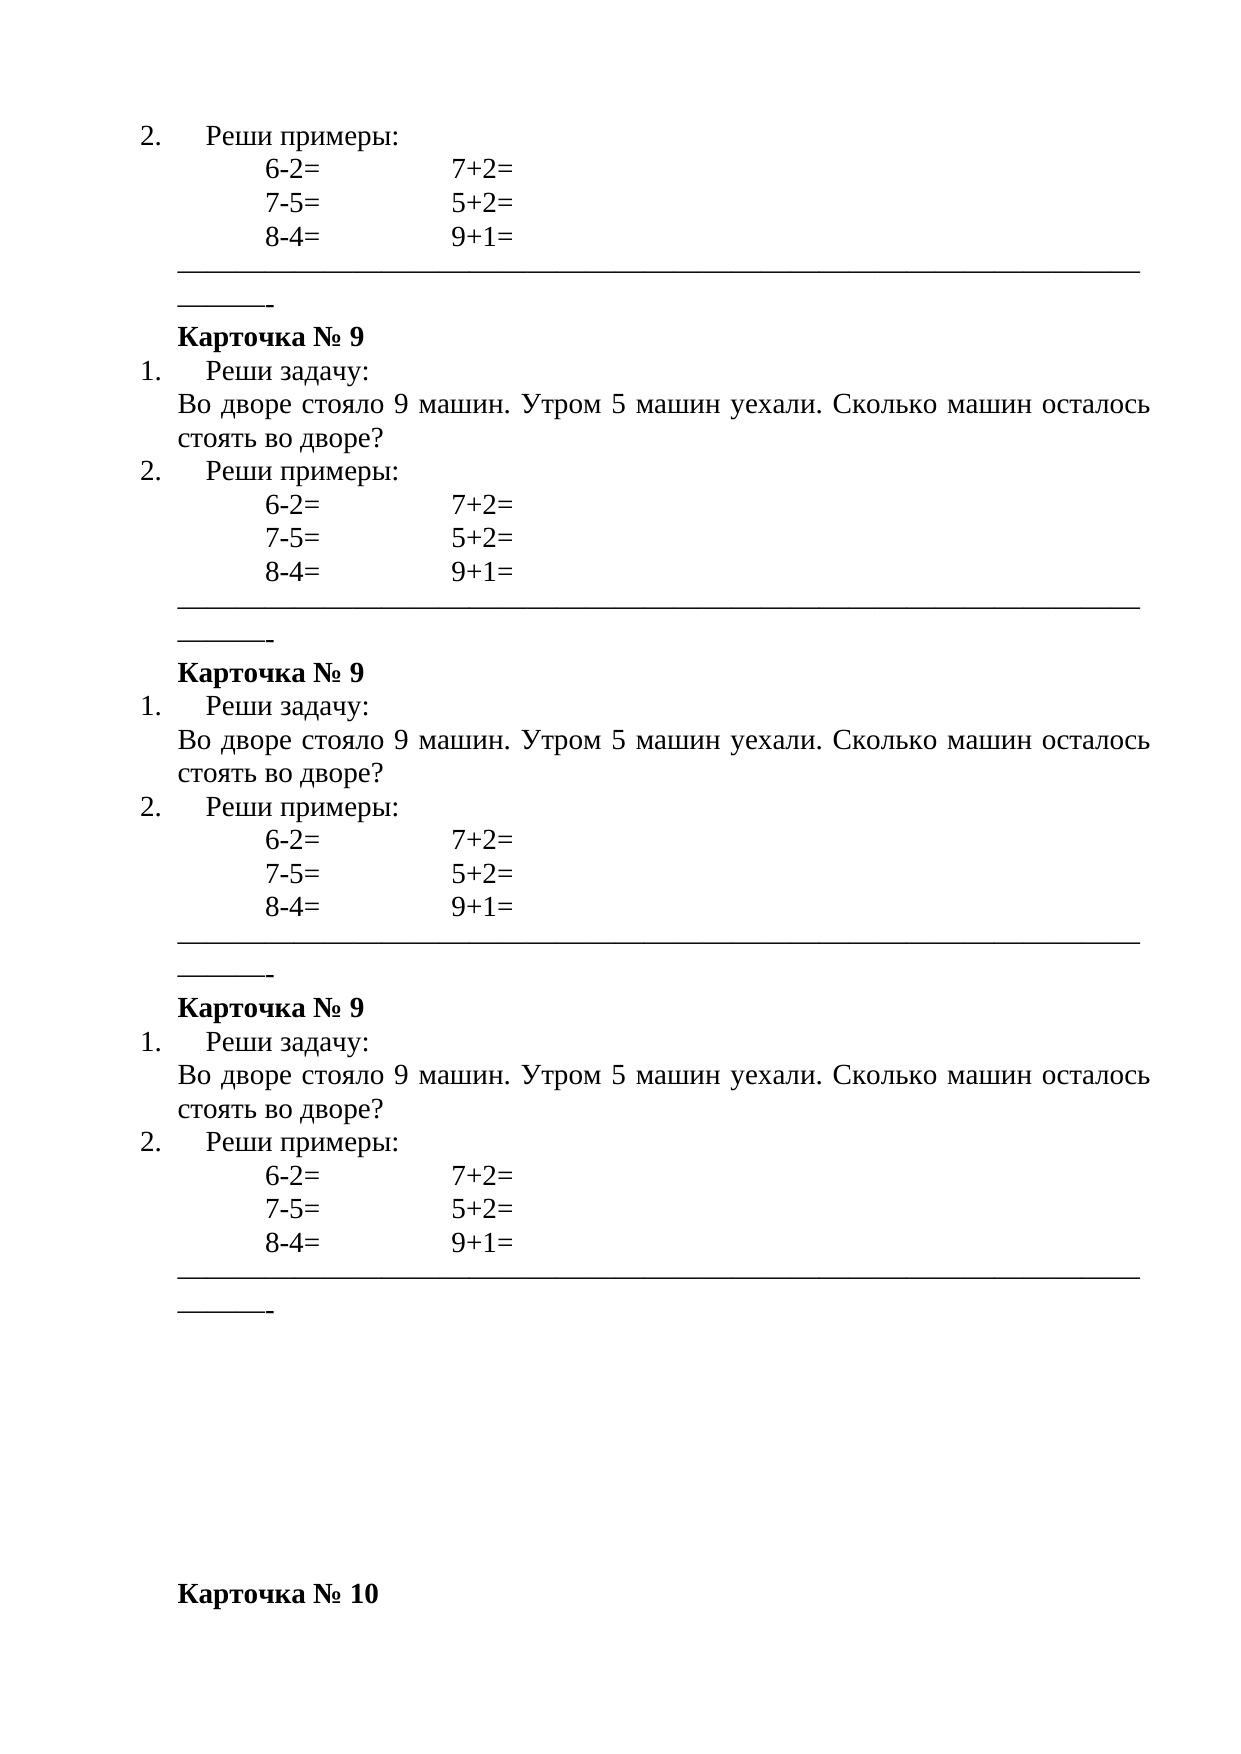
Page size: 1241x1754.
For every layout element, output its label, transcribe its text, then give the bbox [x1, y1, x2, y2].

text 7-5= 5+2= [177, 856, 1152, 889]
text 8-4= 9+1= [177, 554, 1152, 588]
text Карточка № 9 [177, 319, 1152, 353]
text 6-2= 7+2= [177, 152, 1152, 185]
text 2. Реши примеры: [140, 118, 1152, 152]
text 8-4= 9+1= [177, 219, 1152, 252]
text 1. Реши задачу: [140, 353, 1152, 386]
text 6-2= 7+2= [177, 487, 1152, 521]
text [177, 386, 1152, 453]
text Карточка № 10 [177, 1576, 1152, 1609]
text 2. Реши примеры: [140, 453, 1152, 487]
text 7-5= 5+2= [177, 1191, 1152, 1225]
text 1. Реши задачу: [140, 1024, 1152, 1057]
text 8-4= 9+1= [177, 1225, 1152, 1258]
text 2. Реши примеры: [140, 789, 1152, 822]
text Во дворе стояло 9 машин. Утром 5 машин уехали. Сколько машин осталось стоять во дворе? [177, 722, 1152, 789]
text 6-2= 7+2= [177, 822, 1152, 856]
text 6-2= 7+2= [177, 1158, 1152, 1191]
text ————————————————————————————————————- [177, 923, 1152, 990]
text Во дворе стояло 9 машин. Утром 5 машин уехали. Сколько машин осталось стоять во дворе? [177, 1057, 1152, 1124]
text ————————————————————————————————————- [177, 252, 1152, 319]
text ————————————————————————————————————- [177, 588, 1152, 655]
text 2. Реши примеры: [140, 1124, 1152, 1158]
text Карточка № 9 [177, 990, 1152, 1024]
text 1. Реши задачу: [140, 688, 1152, 722]
text 8-4= 9+1= [177, 889, 1152, 923]
text ————————————————————————————————————- [177, 1258, 1152, 1326]
text Карточка № 9 [177, 655, 1152, 688]
text 7-5= 5+2= [177, 185, 1152, 219]
text 7-5= 5+2= [177, 521, 1152, 554]
